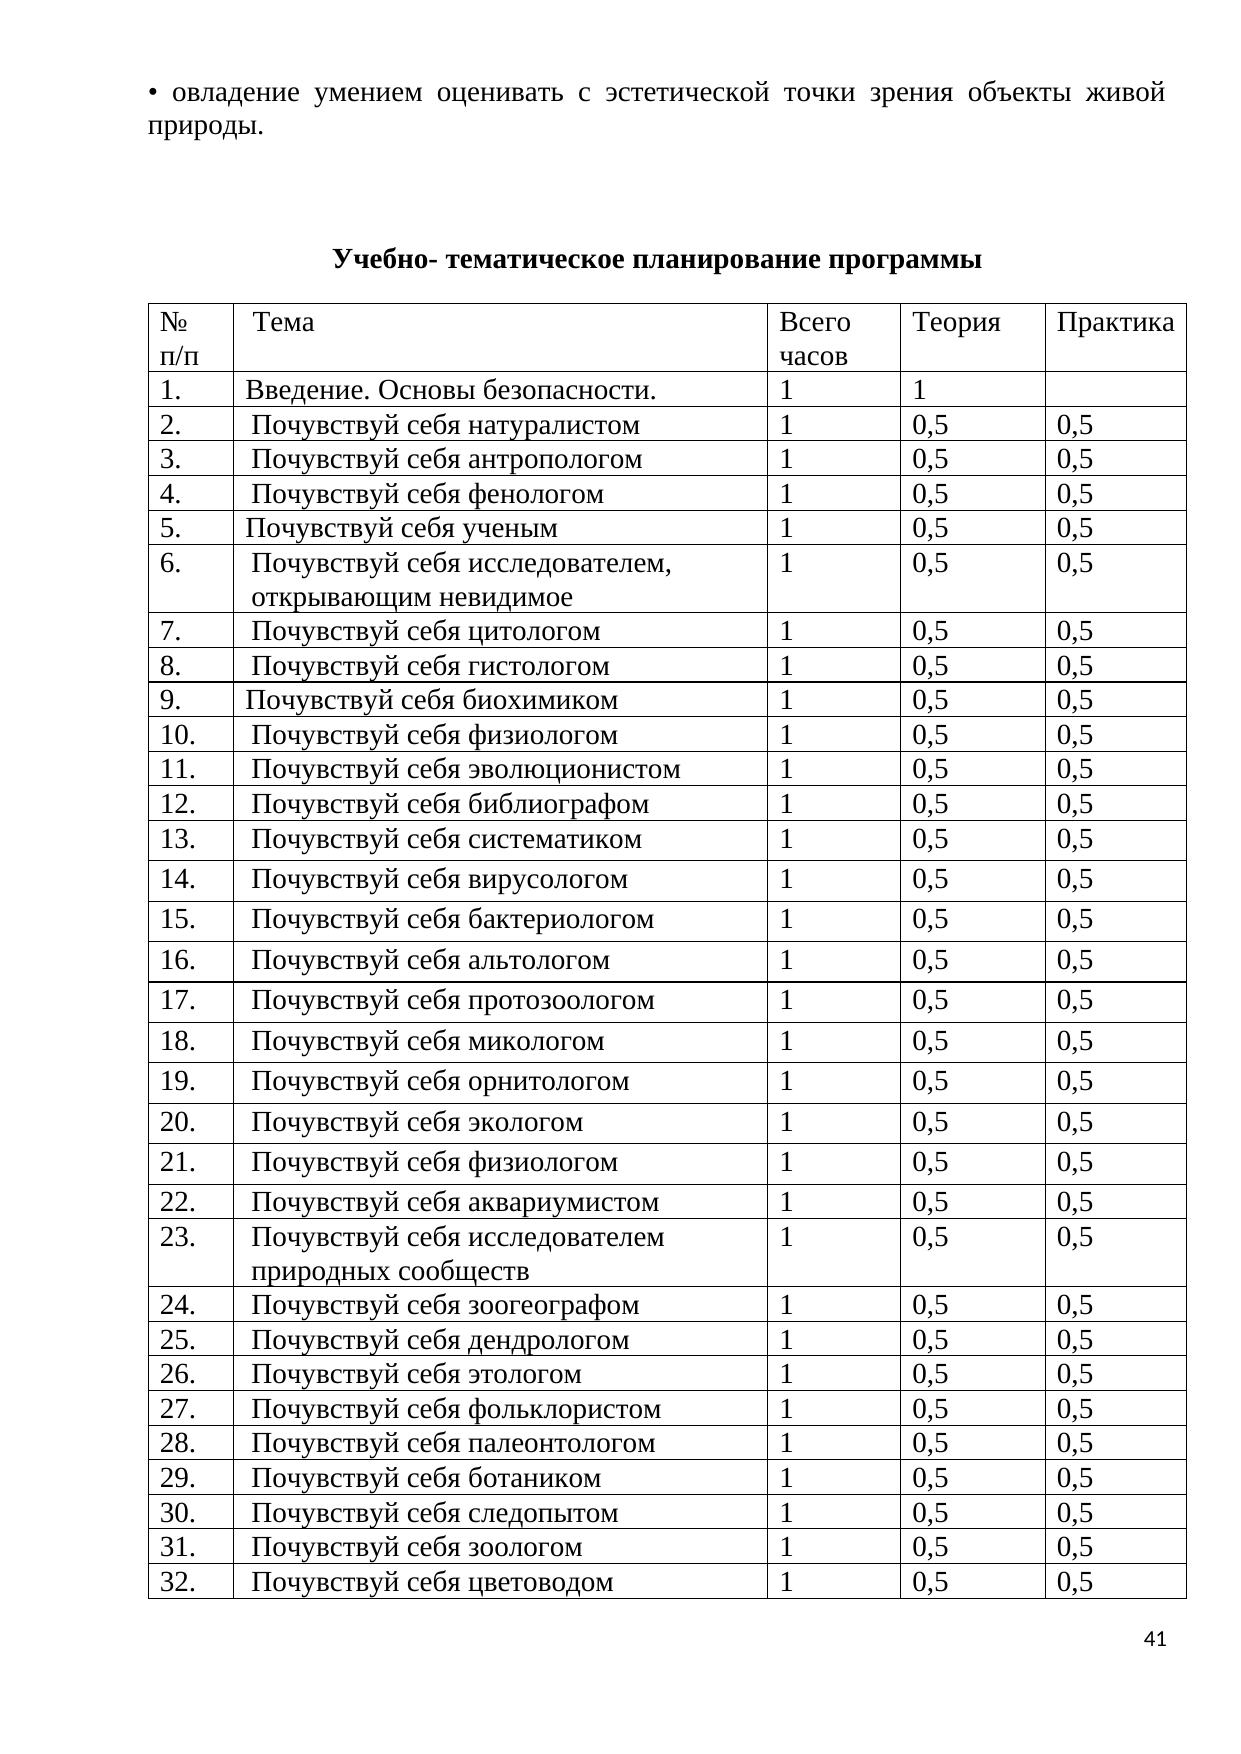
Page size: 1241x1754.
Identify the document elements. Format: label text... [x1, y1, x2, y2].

table_cell [149, 942, 233, 981]
table_cell 1 [768, 786, 900, 820]
table_cell Почувствуй себя фенологом [234, 476, 767, 509]
table_cell 0,5 [1046, 1185, 1186, 1218]
table_cell [149, 1219, 233, 1286]
table_cell 0,5 [901, 942, 1045, 981]
table_cell [149, 545, 233, 612]
table_cell 0,5 [901, 545, 1045, 612]
table_cell Почувствуй себя физиологом [234, 1144, 767, 1183]
table_cell [149, 1391, 233, 1424]
table_cell Почувствуй себя зоологом [234, 1529, 767, 1563]
table_cell Почувствуй себя биохимиком [234, 683, 767, 716]
table_cell Почувствуй себя цветоводом [234, 1564, 767, 1597]
table_cell Почувствуй себя альтологом [234, 942, 767, 981]
table_cell 0,5 [1046, 717, 1186, 751]
table_cell 0,5 [1046, 648, 1186, 681]
table_cell [149, 752, 233, 785]
table_header № п/п [149, 304, 233, 371]
table_cell [149, 1426, 233, 1459]
table_cell Почувствуй себя физиологом [234, 717, 767, 751]
table_cell [149, 1063, 233, 1103]
table_cell 1 [768, 441, 900, 475]
table_cell 1 [768, 1356, 900, 1390]
table_cell 0,5 [1046, 1356, 1186, 1390]
table_cell Почувствуй себя вирусологом [234, 861, 767, 901]
table_cell [149, 613, 233, 647]
table_cell Почувствуй себя эволюционистом [234, 752, 767, 785]
table_cell 0,5 [901, 1391, 1045, 1424]
table_cell Почувствуй себя аквариумистом [234, 1185, 767, 1218]
table_cell 0,5 [901, 1185, 1045, 1218]
table_cell [149, 1144, 233, 1183]
table_cell 0,5 [1046, 511, 1186, 544]
table_cell [149, 861, 233, 901]
table_cell Почувствуй себя исследователем, открывающим невидимое [234, 545, 767, 612]
table_cell [149, 441, 233, 475]
table_cell [149, 1104, 233, 1143]
table_cell [149, 407, 233, 440]
table_cell 0,5 [901, 683, 1045, 716]
table_cell Почувствуй себя палеонтологом [234, 1426, 767, 1459]
table_cell 1 [768, 942, 900, 981]
table_cell Почувствуй себя ботаником [234, 1460, 767, 1494]
table_cell Почувствуй себя бактериологом [234, 902, 767, 941]
table_cell 0,5 [901, 1356, 1045, 1390]
table_cell 0,5 [1046, 902, 1186, 941]
table_cell 0,5 [1046, 1023, 1186, 1062]
table_cell 1 [768, 1287, 900, 1321]
table_cell Почувствуй себя экологом [234, 1104, 767, 1143]
table_cell 0,5 [1046, 407, 1186, 440]
table_cell 0,5 [1046, 786, 1186, 820]
table_cell 1 [768, 902, 900, 941]
table_cell 0,5 [901, 821, 1045, 860]
table_cell 0,5 [901, 717, 1045, 751]
table_cell Почувствуй себя фольклористом [234, 1391, 767, 1424]
table_cell 0,5 [901, 1287, 1045, 1321]
table_cell [1046, 372, 1186, 406]
table_cell 0,5 [1046, 441, 1186, 475]
table_header Всего часов [768, 304, 900, 371]
table_cell 1 [768, 1104, 900, 1143]
table_cell 0,5 [1046, 1426, 1186, 1459]
table_cell 0,5 [1046, 545, 1186, 612]
table_cell 0,5 [901, 1495, 1045, 1528]
table_cell 1 [768, 372, 900, 406]
table_cell 0,5 [901, 1322, 1045, 1355]
table_cell 1 [768, 1023, 900, 1062]
table_cell 1 [768, 1063, 900, 1103]
table_cell Почувствуй себя этологом [234, 1356, 767, 1390]
table_cell Почувствуй себя следопытом [234, 1495, 767, 1528]
table_cell 1 [768, 407, 900, 440]
table_cell 0,5 [901, 1426, 1045, 1459]
table_cell 0,5 [901, 613, 1045, 647]
table_cell 0,5 [901, 511, 1045, 544]
table_cell 0,5 [1046, 1564, 1186, 1597]
table_cell 0,5 [1046, 1460, 1186, 1494]
table_cell 0,5 [1046, 942, 1186, 981]
table_cell 1 [768, 1564, 900, 1597]
table_cell 1 [768, 1460, 900, 1494]
table_cell 1 [768, 511, 900, 544]
table_cell 0,5 [901, 752, 1045, 785]
table_cell 1 [768, 476, 900, 509]
table_cell 1 [768, 1219, 900, 1286]
table_cell [149, 1185, 233, 1218]
table_cell 0,5 [901, 1219, 1045, 1286]
table_cell 1 [901, 372, 1045, 406]
table_cell 1 [768, 1529, 900, 1563]
table_cell 0,5 [1046, 1322, 1186, 1355]
table_cell 0,5 [901, 476, 1045, 509]
table_cell [149, 1287, 233, 1321]
table_cell 0,5 [1046, 613, 1186, 647]
table_cell 0,5 [901, 1104, 1045, 1143]
table_cell 0,5 [1046, 1495, 1186, 1528]
table_cell Почувствуй себя дендрологом [234, 1322, 767, 1355]
table_cell 0,5 [901, 1023, 1045, 1062]
table_cell 1 [768, 1495, 900, 1528]
text Учебно- тематическое планирование программы [148, 242, 1167, 275]
table_cell 1 [768, 648, 900, 681]
table_cell [149, 511, 233, 544]
table_cell 1 [768, 1322, 900, 1355]
table_cell 1 [768, 1426, 900, 1459]
table_cell 1 [768, 717, 900, 751]
table_cell Почувствуй себя цитологом [234, 613, 767, 647]
table_cell 1 [768, 1185, 900, 1218]
table_cell Почувствуй себя библиографом [234, 786, 767, 820]
table_cell 1 [768, 752, 900, 785]
table_cell 0,5 [1046, 1391, 1186, 1424]
table_cell [149, 1564, 233, 1597]
table_cell [149, 1460, 233, 1494]
table_cell 1 [768, 861, 900, 901]
table_header Практика [1046, 304, 1186, 371]
table_cell [149, 983, 233, 1022]
table_cell 0,5 [1046, 983, 1186, 1022]
table_cell 0,5 [901, 407, 1045, 440]
table_cell [149, 648, 233, 681]
table_cell 0,5 [901, 1063, 1045, 1103]
table_cell [149, 372, 233, 406]
table_cell 0,5 [901, 1460, 1045, 1494]
table_cell [149, 902, 233, 941]
table_header Тема [234, 304, 767, 371]
table_cell Почувствуй себя зоогеографом [234, 1287, 767, 1321]
table_cell 1 [768, 613, 900, 647]
table_cell 1 [768, 683, 900, 716]
table_cell 0,5 [1046, 1144, 1186, 1183]
table_cell 1 [768, 1391, 900, 1424]
table_cell Почувствуй себя исследователем природных сообществ [234, 1219, 767, 1286]
table_cell Почувствуй себя ученым [234, 511, 767, 544]
table_cell 0,5 [901, 1144, 1045, 1183]
table_cell 1 [768, 821, 900, 860]
table_cell 0,5 [1046, 476, 1186, 509]
table_cell Введение. Основы безопасности. [234, 372, 767, 406]
table_cell 0,5 [1046, 1063, 1186, 1103]
table_cell 0,5 [901, 441, 1045, 475]
table_cell 0,5 [1046, 752, 1186, 785]
table_cell 1 [768, 983, 900, 1022]
table_cell Почувствуй себя натуралистом [234, 407, 767, 440]
table_cell 0,5 [901, 786, 1045, 820]
table_cell [149, 1322, 233, 1355]
table_cell [149, 786, 233, 820]
table_cell 0,5 [1046, 1104, 1186, 1143]
text • овладение умением оценивать с эстетической точки зрения объекты живой природы. [148, 74, 1167, 141]
table_cell Почувствуй себя протозоологом [234, 983, 767, 1022]
table_cell 0,5 [1046, 1529, 1186, 1563]
table_cell 0,5 [901, 902, 1045, 941]
table_cell 0,5 [901, 648, 1045, 681]
table_cell Почувствуй себя систематиком [234, 821, 767, 860]
table_cell [149, 821, 233, 860]
table_cell [149, 1495, 233, 1528]
table_cell Почувствуй себя антропологом [234, 441, 767, 475]
table_cell 0,5 [1046, 1219, 1186, 1286]
table_cell 1 [768, 545, 900, 612]
table_cell 0,5 [901, 861, 1045, 901]
table_header Теория [901, 304, 1045, 371]
table_cell [149, 1023, 233, 1062]
table_cell 0,5 [1046, 683, 1186, 716]
table_cell 0,5 [1046, 1287, 1186, 1321]
table_cell 0,5 [901, 1529, 1045, 1563]
table_cell Почувствуй себя гистологом [234, 648, 767, 681]
table_cell [149, 683, 233, 716]
table_cell 1 [768, 1144, 900, 1183]
table_cell [149, 717, 233, 751]
table_cell [149, 1356, 233, 1390]
table_cell 0,5 [901, 1564, 1045, 1597]
table_cell 0,5 [1046, 821, 1186, 860]
table_cell 0,5 [1046, 861, 1186, 901]
table_cell 0,5 [901, 983, 1045, 1022]
table_cell [149, 1529, 233, 1563]
table_cell [149, 476, 233, 509]
table_cell Почувствуй себя микологом [234, 1023, 767, 1062]
table_cell Почувствуй себя орнитологом [234, 1063, 767, 1103]
